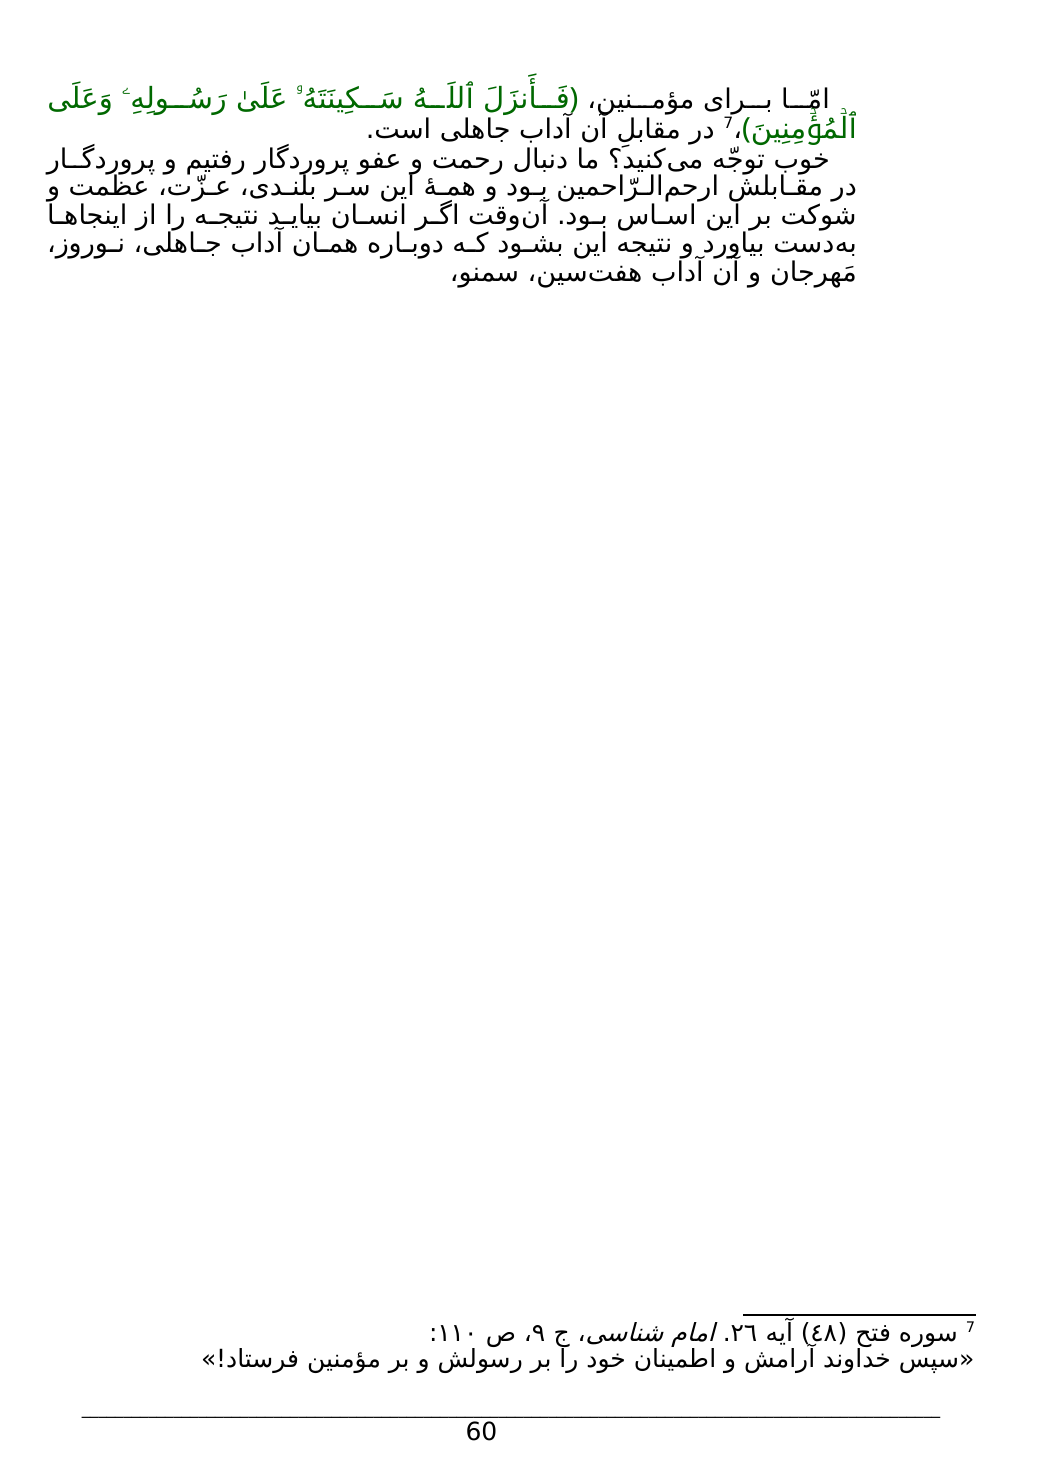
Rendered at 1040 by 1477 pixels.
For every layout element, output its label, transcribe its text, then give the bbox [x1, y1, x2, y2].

text امّا برای مؤمنین، ﴿فَأَنزَلَ ٱللَهُ سَكِينَتَهُۥ عَلَىٰ رَسُولِهِۦ وَعَلَى ٱلۡمُؤۡمِنِينَ﴾، در مقابلِ آن آداب جاهلی است. [47, 84, 857, 146]
text خوب توجّه می‌کنید؟ ما دنبال رحمت و عفو پروردگار رفتیم و پروردگار در مقابلش ارحم‌الرّاحمین بود و همۀ این سر‌‌ بلندی، عزّت، عظمت و شوکت بر این اساس بود. آن‌وقت اگر انسان بیاید نتیجه را از اینجاها به‌دست بیاورد و نتیجه این بشود که دوباره همان آداب جاهلی، نوروز، مَهرجان و آن آداب هفت‌سین، سمنو، [47, 146, 857, 288]
